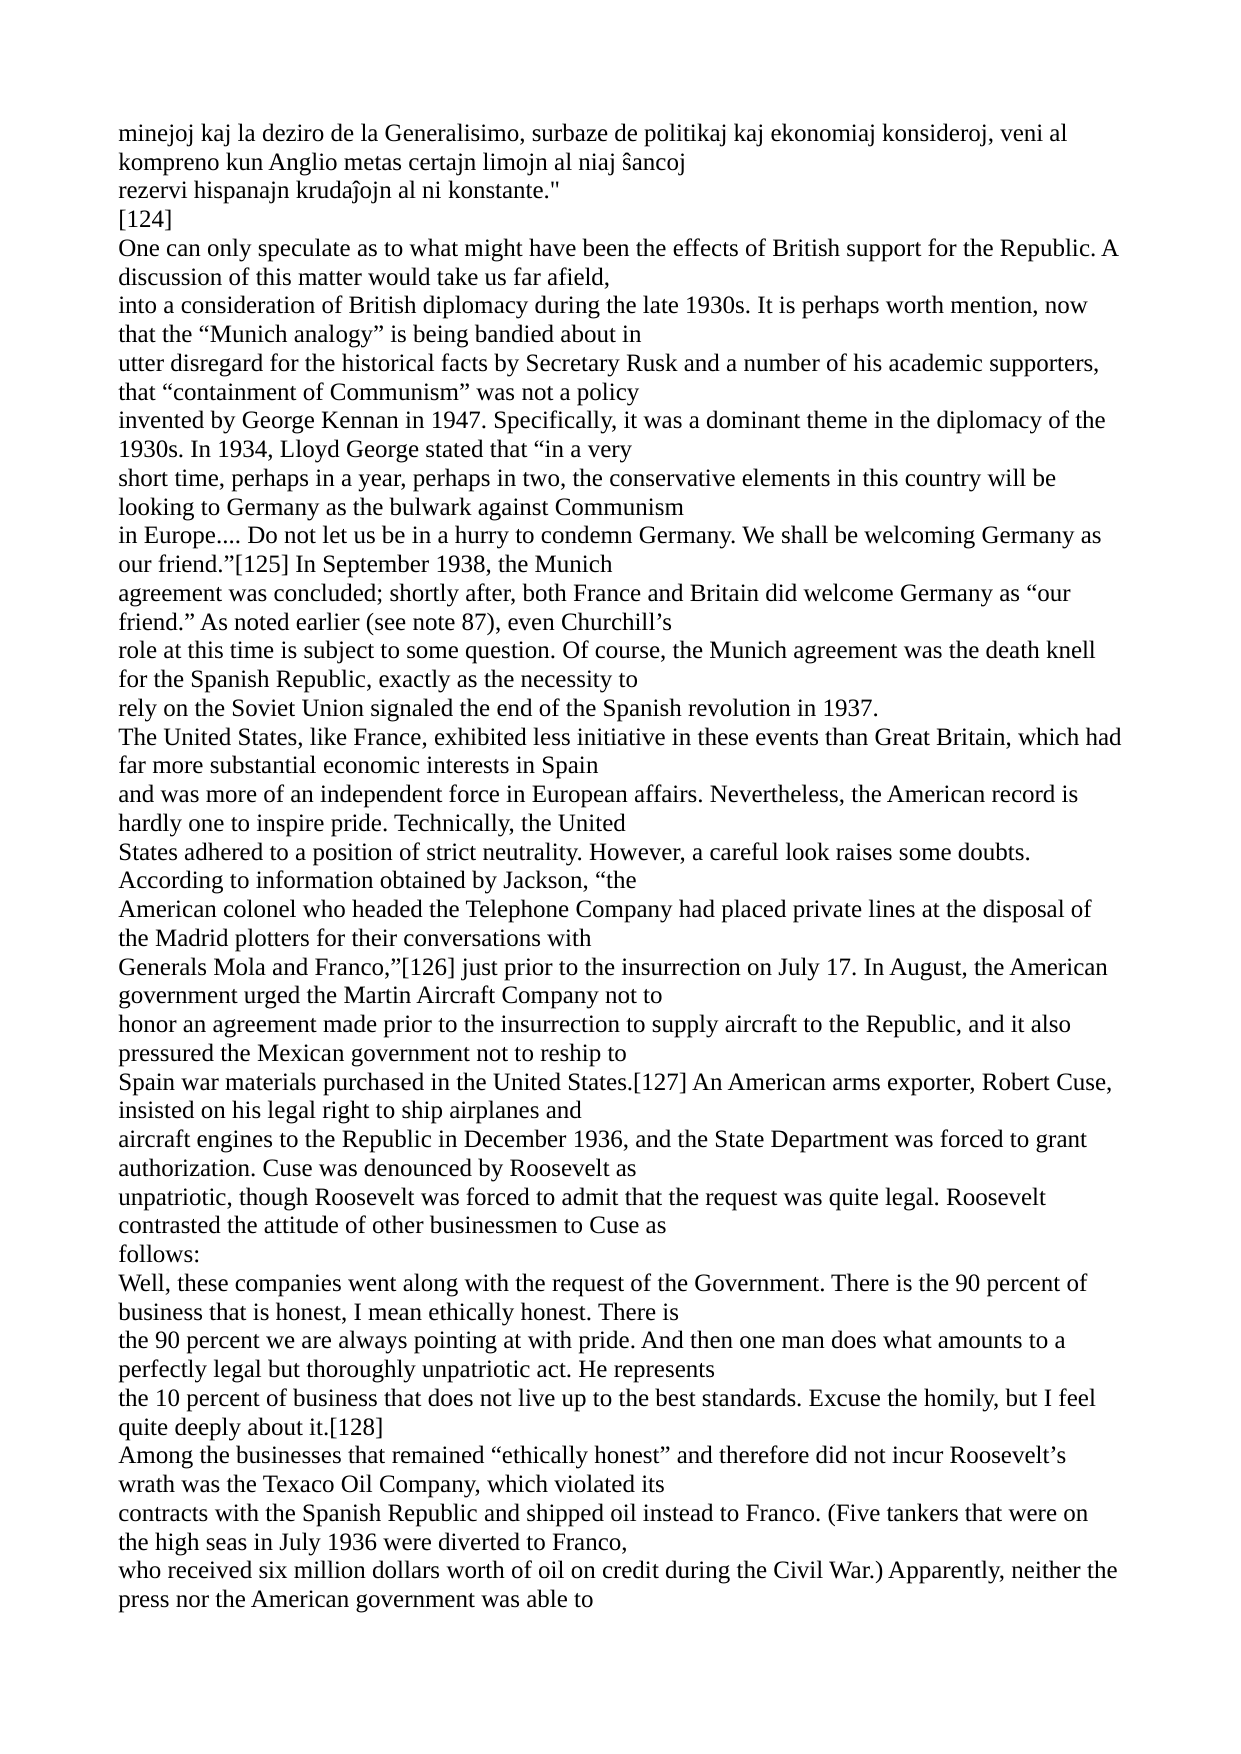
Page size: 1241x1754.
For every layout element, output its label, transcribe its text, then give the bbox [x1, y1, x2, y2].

text short time, perhaps in a year, perhaps in two, the conservative elements in this country will be looking to Germany as the bulwark against Communism [118, 463, 1122, 521]
text American colonel who headed the Telephone Company had placed private lines at the disposal of the Madrid plotters for their conversations with [118, 894, 1122, 952]
text honor an agreement made prior to the insurrection to supply aircraft to the Republic, and it also pressured the Mexican government not to reship to [118, 1009, 1122, 1067]
text follows: [118, 1239, 1122, 1268]
text the 90 percent we are always pointing at with pride. And then one man does what amounts to a perfectly legal but thoroughly unpatriotic act. He represents [118, 1326, 1122, 1383]
text into a consideration of British diplomacy during the late 1930s. It is perhaps worth mention, now that the “Munich analogy” is being bandied about in [118, 291, 1122, 348]
text States adhered to a position of strict neutrality. However, a careful look raises some doubts. According to information obtained by Jackson, “the [118, 837, 1122, 894]
text The United States, like France, exhibited less initiative in these events than Great Britain, which had far more substantial economic interests in Spain [118, 722, 1122, 779]
text One can only speculate as to what might have been the effects of British support for the Republic. A discussion of this matter would take us far afield, [118, 233, 1122, 291]
text role at this time is subject to some question. Of course, the Munich agreement was the death knell for the Spanish Republic, exactly as the necessity to [118, 636, 1122, 693]
text who received six million dollars worth of oil on credit during the Civil War.) Apparently, neither the press nor the American government was able to [118, 1556, 1122, 1613]
text aircraft engines to the Republic in December 1936, and the State Department was forced to grant authorization. Cuse was denounced by Roosevelt as [118, 1124, 1122, 1182]
text rezervi hispanajn krudaĵojn al ni konstante." [118, 176, 1122, 204]
text contracts with the Spanish Republic and shipped oil instead to Franco. (Five tankers that were on the high seas in July 1936 were diverted to Franco, [118, 1498, 1122, 1556]
text the 10 percent of business that does not live up to the best standards. Excuse the homily, but I feel quite deeply about it.[128] [118, 1383, 1122, 1441]
text rely on the Soviet Union signaled the end of the Spanish revolution in 1937. [118, 693, 1122, 722]
text agreement was concluded; shortly after, both France and Britain did welcome Germany as “our friend.” As noted earlier (see note 87), even Churchill’s [118, 578, 1122, 636]
text Generals Mola and Franco,”[126] just prior to the insurrection on July 17. In August, the American government urged the Martin Aircraft Company not to [118, 952, 1122, 1009]
text minejoj kaj la deziro de la Generalisimo, surbaze de politikaj kaj ekonomiaj konsideroj, veni al kompreno kun Anglio metas certajn limojn al niaj ŝancoj [118, 118, 1122, 176]
text utter disregard for the historical facts by Secretary Rusk and a number of his academic supporters, that “containment of Communism” was not a policy [118, 348, 1122, 406]
text Well, these companies went along with the request of the Government. There is the 90 percent of business that is honest, I mean ethically honest. There is [118, 1268, 1122, 1326]
text invented by George Kennan in 1947. Specifically, it was a dominant theme in the diplomacy of the 1930s. In 1934, Lloyd George stated that “in a very [118, 406, 1122, 463]
text Spain war materials purchased in the United States.[127] An American arms exporter, Robert Cuse, insisted on his legal right to ship airplanes and [118, 1067, 1122, 1124]
text unpatriotic, though Roosevelt was forced to admit that the request was quite legal. Roosevelt contrasted the attitude of other businessmen to Cuse as [118, 1182, 1122, 1239]
text Among the businesses that remained “ethically honest” and therefore did not incur Roosevelt’s wrath was the Texaco Oil Company, which violated its [118, 1441, 1122, 1498]
text and was more of an independent force in European affairs. Nevertheless, the American record is hardly one to inspire pride. Technically, the United [118, 779, 1122, 837]
text [124] [118, 204, 1122, 233]
text in Europe.... Do not let us be in a hurry to condemn Germany. We shall be welcoming Germany as our friend.”[125] In September 1938, the Munich [118, 521, 1122, 578]
